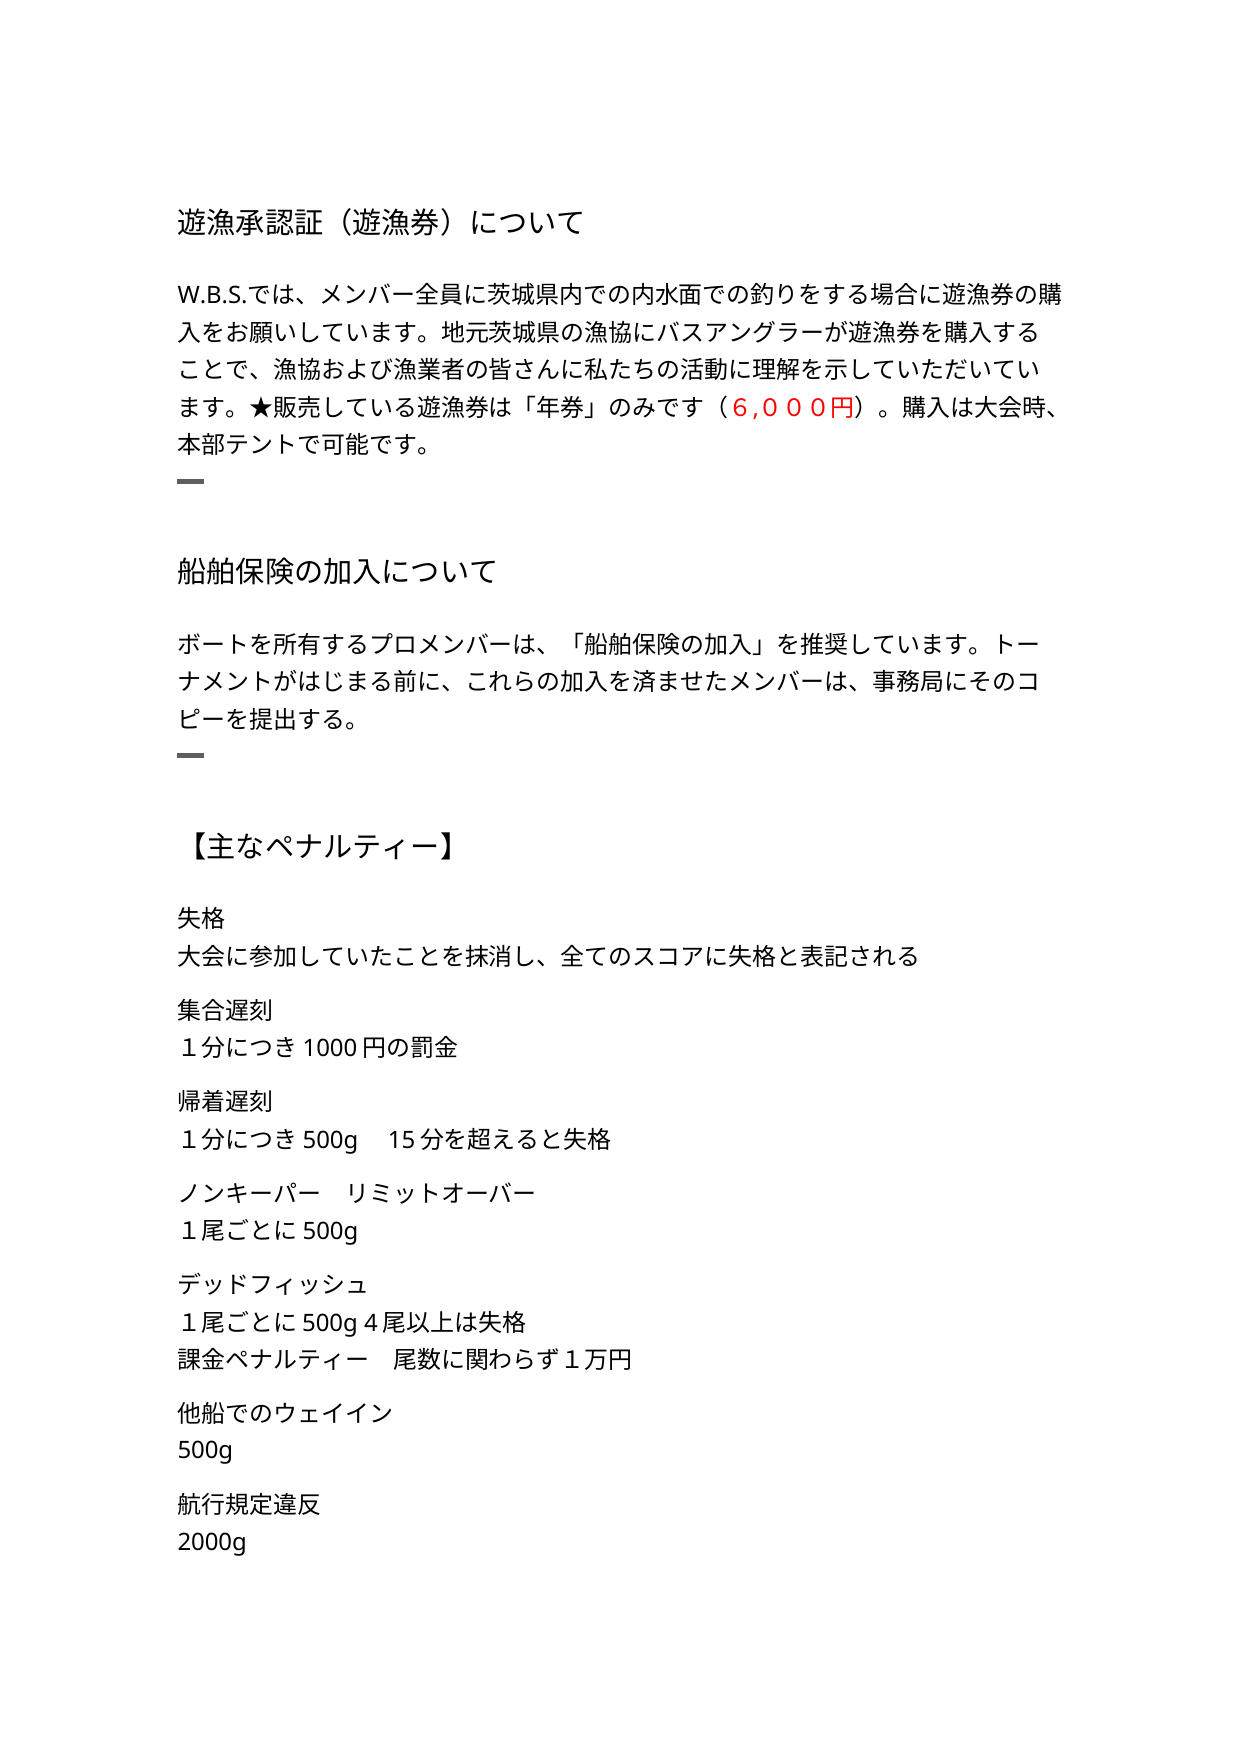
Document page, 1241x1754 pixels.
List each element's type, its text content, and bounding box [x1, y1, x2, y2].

text ノンキーパー リミットオーバー １尾ごとに 500g [177, 1173, 1063, 1248]
text デッドフィッシュ １尾ごとに500g 4尾以上は失格 課金ペナルティー 尾数に関わらず１万円 [177, 1264, 1063, 1377]
text 【主なペナルティー】 [177, 807, 1063, 882]
text W.B.S.では、メンバー全員に茨城県内での内水面での釣りをする場合に遊漁券の購入をお願いしています。地元茨城県の漁協にバスアングラーが遊漁券を購入することで、漁協および漁業者の皆さんに私たちの活動に理解を示していただいています。★販売している遊漁券は「年券」のみです（６,０００円）。購入は大会時、本部テントで可能です。 [177, 275, 1063, 462]
text 集合遅刻 １分につき 1000円の罰金 [177, 990, 1063, 1065]
text 船舶保険の加入について [177, 533, 1063, 608]
text 帰着遅刻 １分につき 500g 15分を超えると失格 [177, 1081, 1063, 1156]
text 他船でのウェイイン 500g [177, 1393, 1063, 1468]
text 失格 大会に参加していたことを抹消し、全てのスコアに失格と表記される [177, 898, 1063, 973]
text 航行規定違反 2000g [177, 1485, 1063, 1560]
text 遊漁承認証（遊漁券）について [177, 183, 1063, 258]
text ボートを所有するプロメンバーは、「船舶保険の加入」を推奨しています。トーナメントがはじまる前に、これらの加入を済ませたメンバーは、事務局にそのコピーを提出する。 [177, 624, 1063, 737]
